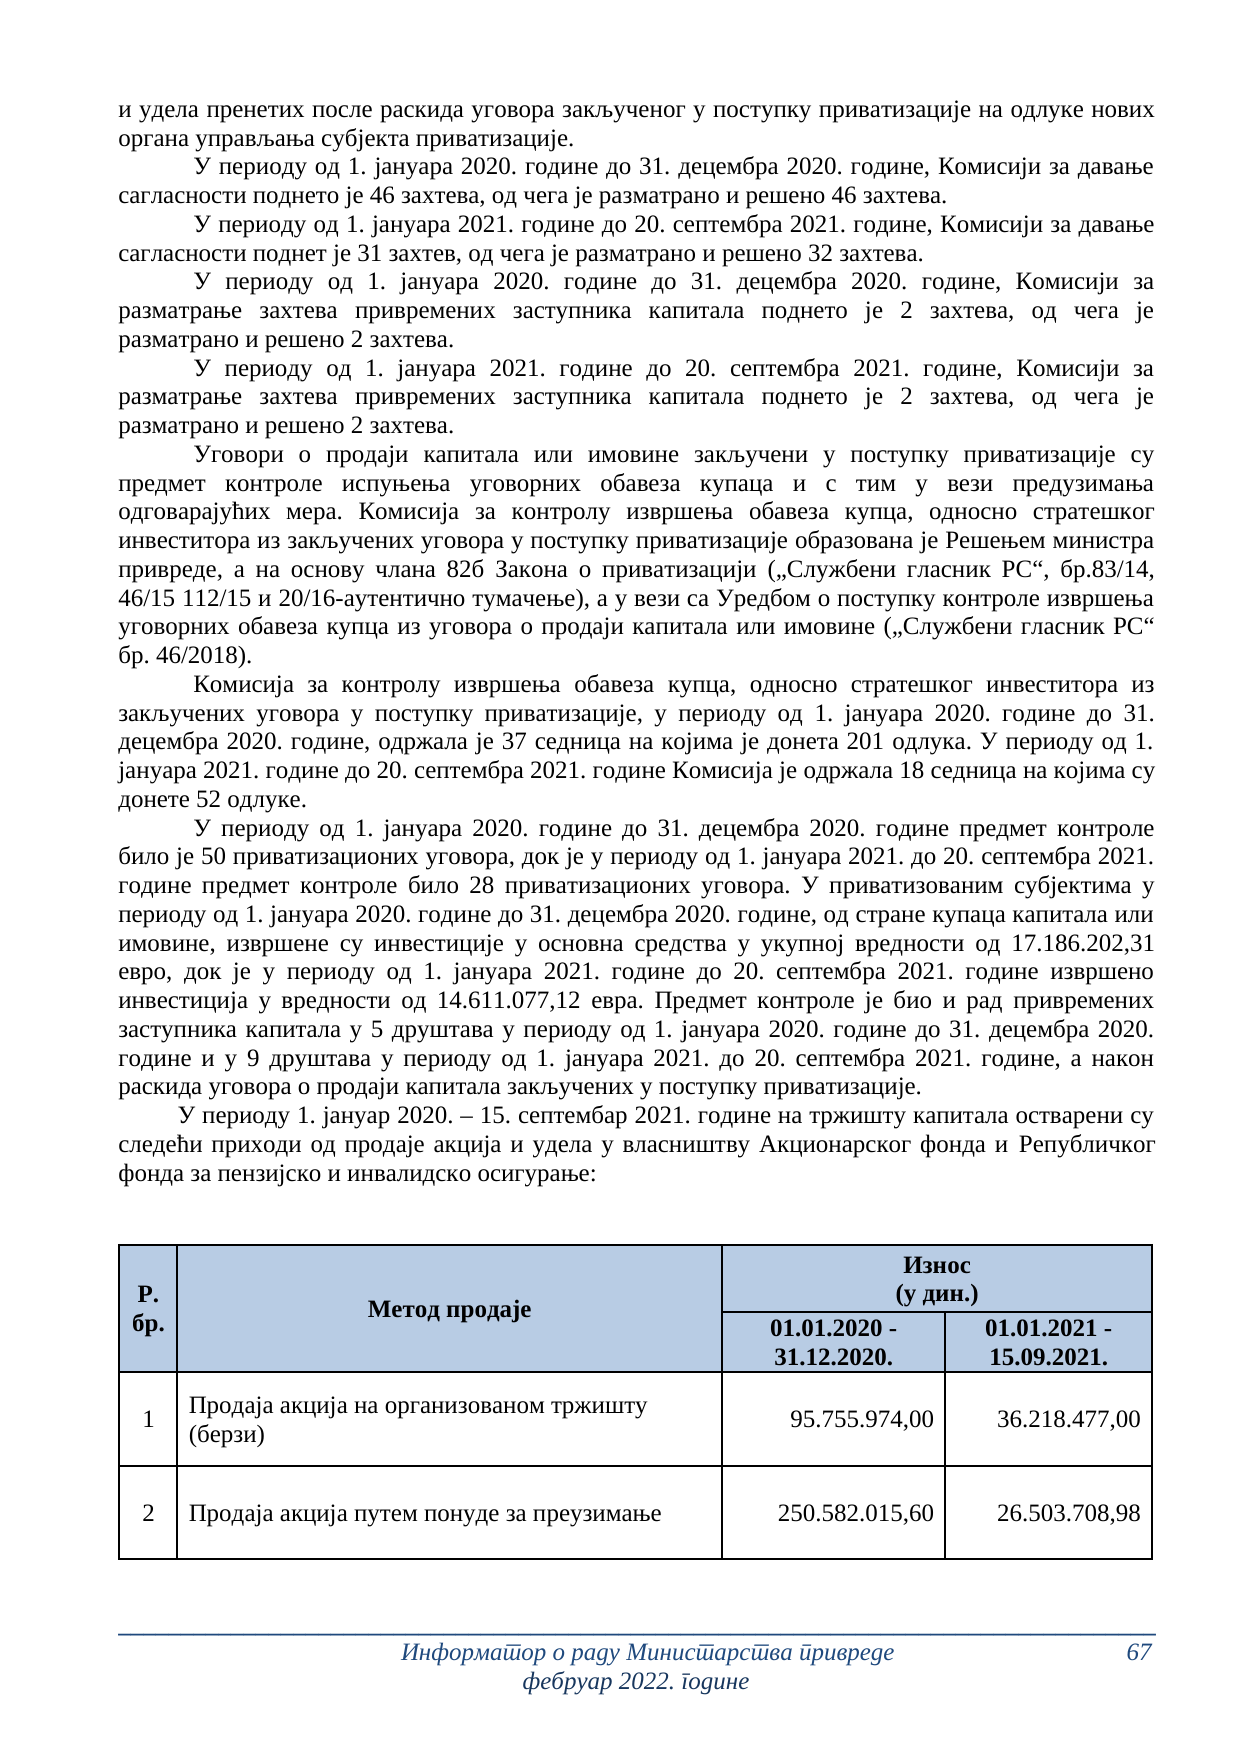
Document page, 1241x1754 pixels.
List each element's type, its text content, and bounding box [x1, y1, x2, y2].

table_cell 250.582.015,60 [723, 1467, 944, 1558]
text Уговори о продаји капитала или имовине закључени у поступку приватизације су предмет контроле испуњења уговорних обавеза купаца и с тим у вези предузимања одговарајућих мера. Комисија за контролу извршења обавеза купца, односно стратешког инвеститора из закључених уговора у поступку приватизације образована је Решењем министра привреде, а на основу члана 82б Закона о приватизацији („Службени гласник РС“, бр.83/14, 46/15 112/15 и 20/16-аутентично тумачење), а у вези са Уредбом о поступку контроле извршења уговорних обавеза купца из уговора о продаји капитала или имовине („Службени глаcник РС“ бр. 46/2018). [118, 439, 1156, 669]
table_cell 36.218.477,00 [946, 1373, 1151, 1464]
table_cell 26.503.708,98 [946, 1467, 1151, 1558]
text У периоду од 1. јануара 2020. године до 31. децембра 2020. године предмет контроле било је 50 приватизационих уговора, док је у периоду од 1. јануара 2021. до 20. септембра 2021. године предмет контроле било 28 приватизационих уговора. У приватизованим субјектима у периоду од 1. јануара 2020. године до 31. децембра 2020. године, од стране купаца капитала или имовине, извршенe су инвестиције у основна средства у укупној вредности од 17.186.202,31 евро, док је у периоду од 1. јануара 2021. године до 20. септембра 2021. године извршено инвестиција у вредности од 14.611.077,12 евра. Предмет контроле је био и рад привремених заступника капитала у 5 друштава у периоду од 1. јануара 2020. године до 31. децембра 2020. године и у 9 друштава у периоду од 1. јануара 2021. до 20. септембра 2021. године, а након раскида уговора о продаји капитала закључених у поступку приватизације. [118, 813, 1156, 1100]
text У периоду 1. јануар 2020. – 15. септембар 2021. године на тржишту капитала остварени су следећи приходи од продаје акција и удела у власништву Акционарског фонда и Републичког фонда за пензијско и инвалидско осигурање: [118, 1100, 1156, 1186]
table_cell 01.01.2020 -31.12.2020. [723, 1313, 944, 1371]
table_header Метод продаје [178, 1246, 721, 1371]
table_cell 1 [120, 1373, 176, 1464]
table_cell 01.01.2021 -15.09.2021. [946, 1313, 1151, 1371]
table_cell 2 [120, 1467, 176, 1558]
text Комисијa за контролу извршења обавеза купца, односно стратешког инвеститора из закључених уговора у поступку приватизације, у периоду од 1. јануара 2020. године до 31. децембра 2020. године, одржала je 37 седница на којима је донета 201 одлука. У периоду од 1. јануара 2021. године до 20. септембра 2021. године Комисија је одржала 18 седница на којима су донете 52 одлуке. [118, 669, 1156, 813]
table_header Износ (у дин.) [723, 1246, 1151, 1311]
table_cell Продаја акција на организованом тржишту (берзи) [178, 1373, 721, 1464]
text У периоду од 1. јануара 2021. године до 20. септембра 2021. године, Комисији за давање сагласности поднет је 31 захтев, од чега је разматрано и решено 32 захтева. [118, 209, 1156, 266]
table_cell 95.755.974,00 [723, 1373, 944, 1464]
text У периоду од 1. јануара 2020. године до 31. децембра 2020. године, Комисији за давање сагласности поднето је 46 захтева, од чега је разматрано и решено 46 захтева. [118, 151, 1156, 209]
table_header Р. бр. [120, 1246, 176, 1371]
table_cell Продаја акција путем понуде за преузимање [178, 1467, 721, 1558]
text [118, 94, 1156, 151]
text У периоду од 1. јануара 2020. године до 31. децембра 2020. године, Комисији за разматрање захтева привремених заступника капитала поднето је 2 захтева, од чега је разматрано и решено 2 захтева. [118, 266, 1156, 353]
text У периоду од 1. јануара 2021. године до 20. септембра 2021. године, Комисији за разматрање захтева привремених заступника капитала поднето је 2 захтева, од чега је разматрано и решено 2 захтева. [118, 353, 1156, 439]
